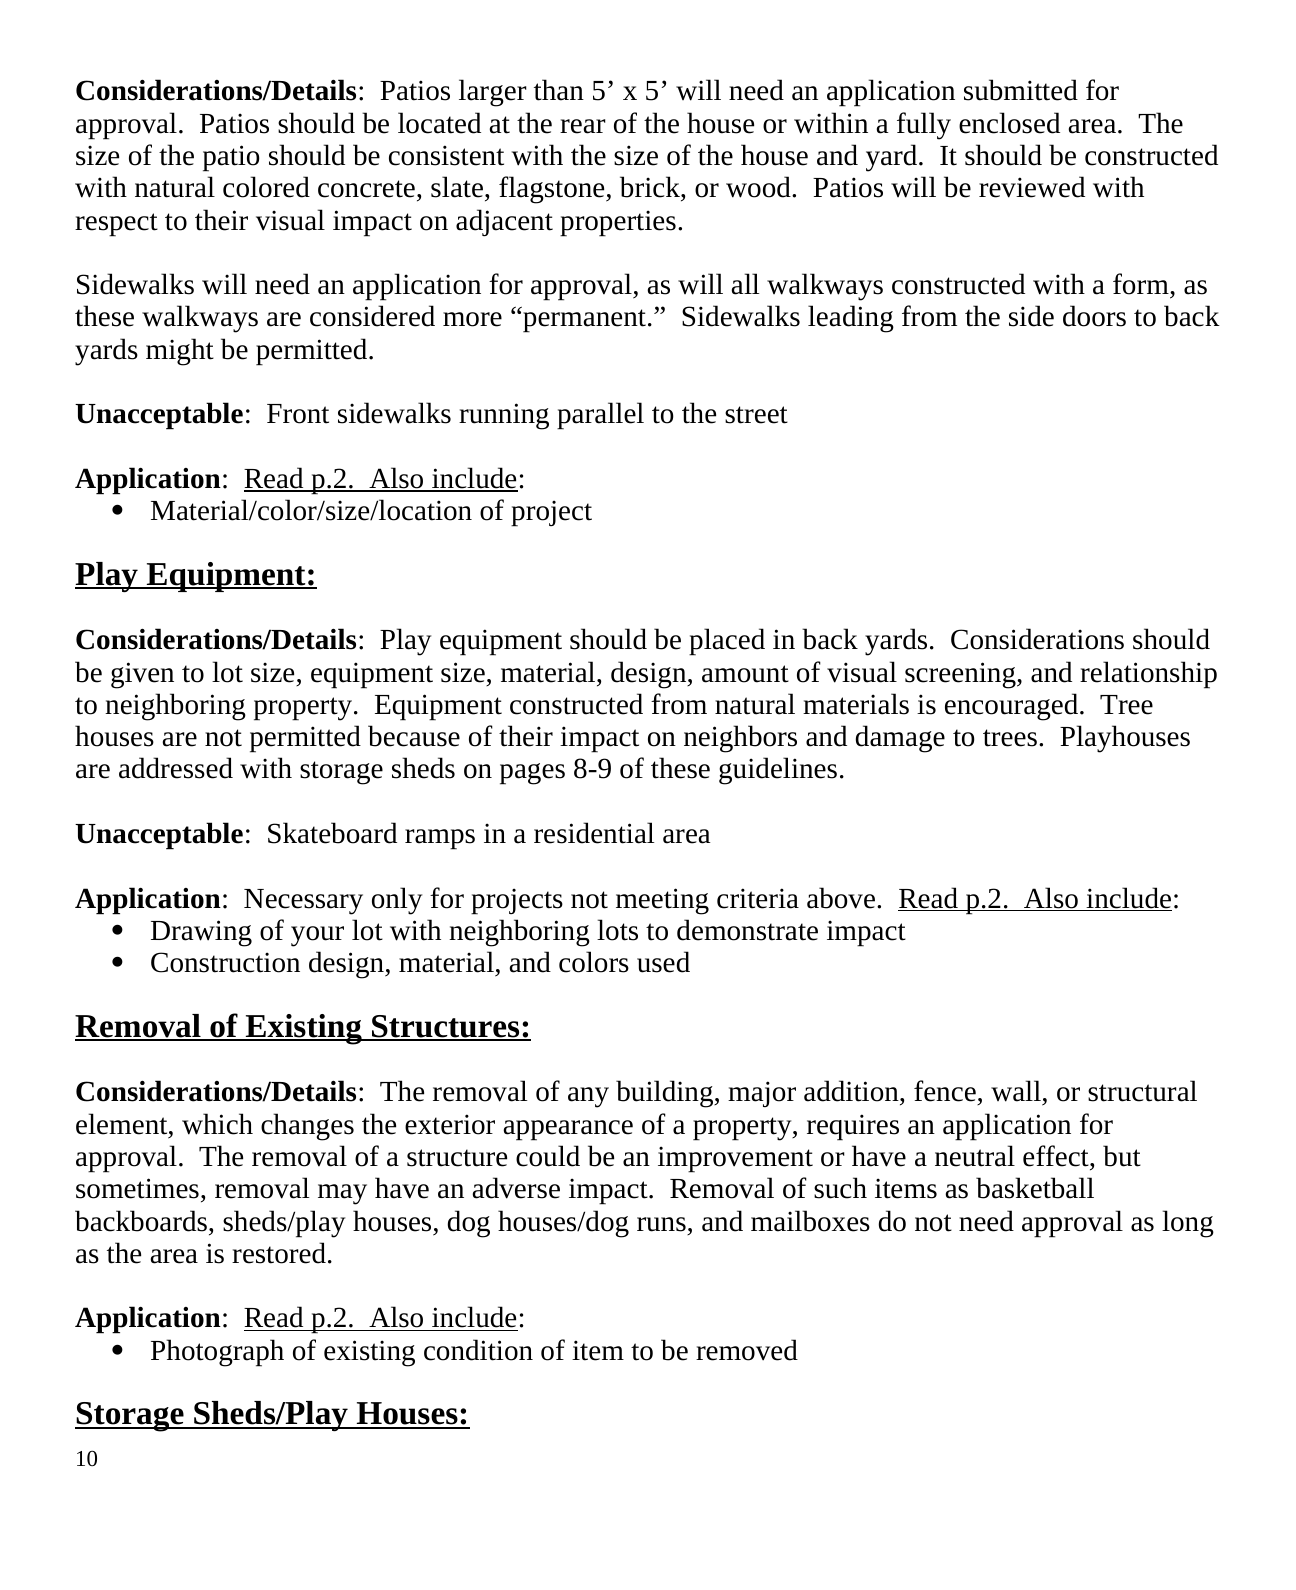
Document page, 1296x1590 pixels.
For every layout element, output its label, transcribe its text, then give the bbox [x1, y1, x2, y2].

list Photograph of existing condition of item to be removed [112, 1334, 1221, 1367]
text Play Equipment: [75, 559, 1221, 592]
text Considerations/Details: Play equipment should be placed in back yards. Considerations should be given to lot size, equipment size, material, design, amount of visual screening, and relationship to neighboring property. Equipment constructed from natural materials is encouraged. Tree houses are not permitted because of their impact on neighbors and damage to trees. Playhouses are addressed with storage sheds on pages 8-9 of these guidelines. [75, 624, 1221, 785]
text Unacceptable: Front sidewalks running parallel to the street [75, 398, 1221, 430]
list Material/color/size/location of project [112, 495, 1221, 527]
text Storage Sheds/Play Houses: [75, 1399, 1221, 1431]
text Sidewalks will need an application for approval, as will all walkways constructed with a form, as these walkways are considered more “permanent.” Sidewalks leading from the side doors to back yards might be permitted. [75, 269, 1221, 366]
text Removal of Existing Structures: [75, 1011, 1221, 1044]
text Application: Read p.2. Also include: [75, 430, 1221, 495]
text Considerations/Details: Patios larger than 5’ x 5’ will need an application submitted for approval. Patios should be located at the rear of the house or within a fully enclosed area. The size of the patio should be consistent with the size of the house and yard. It should be constructed with natural colored concrete, slate, flagstone, brick, or wood. Patios will be reviewed with respect to their visual impact on adjacent properties. [75, 75, 1221, 236]
text Application: Read p.2. Also include: [75, 1302, 1221, 1334]
text Application: Necessary only for projects not meeting criteria above. Read p.2. Also include: [75, 850, 1221, 914]
list Drawing of your lot with neighboring lots to demonstrate impact [112, 914, 1221, 947]
text Considerations/Details: The removal of any building, major addition, fence, wall, or structural element, which changes the exterior appearance of a property, requires an application for approval. The removal of a structure could be an improvement or have a neutral effect, but sometimes, removal may have an adverse impact. Removal of such items as basketball backboards, sheds/play houses, dog houses/dog runs, and mailboxes do not need approval as long as the area is restored. [75, 1076, 1221, 1270]
list Construction design, material, and colors used [112, 947, 1221, 979]
text Unacceptable: Skateboard ramps in a residential area [75, 818, 1221, 850]
